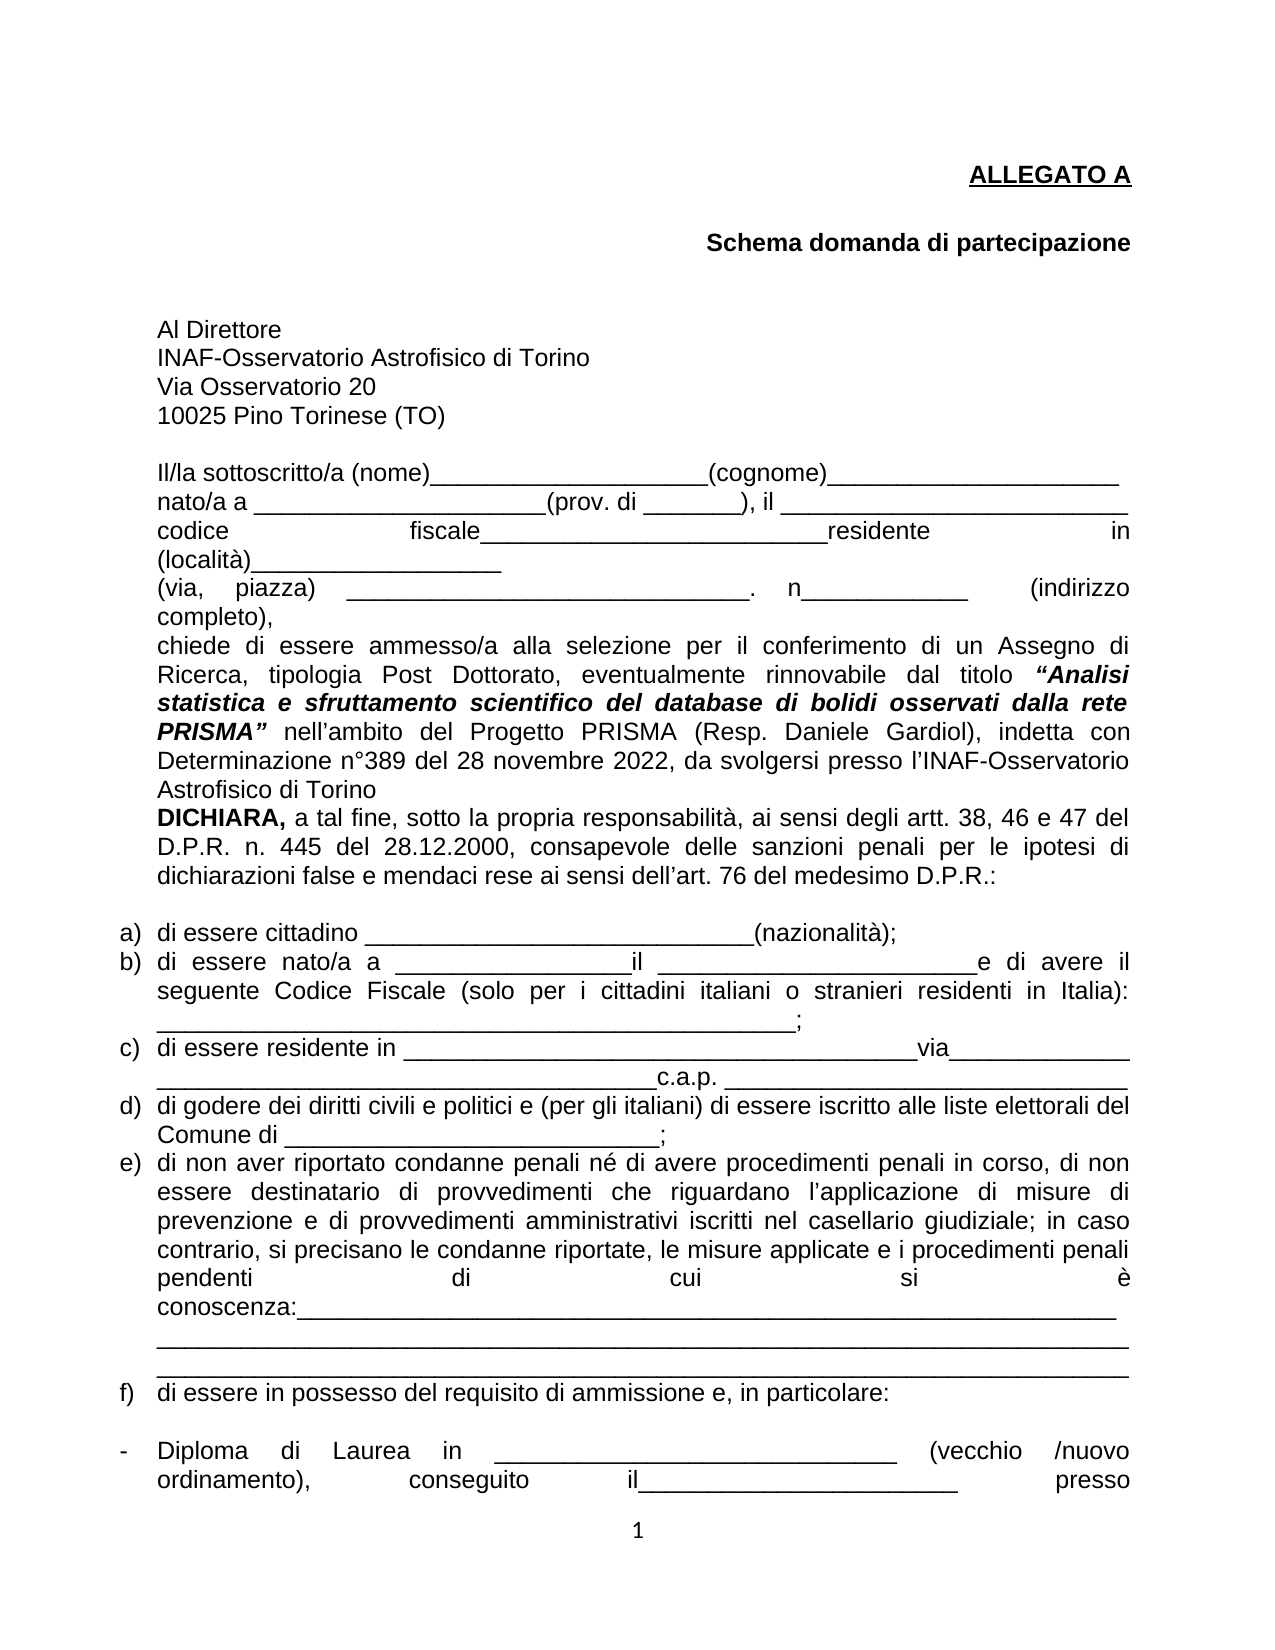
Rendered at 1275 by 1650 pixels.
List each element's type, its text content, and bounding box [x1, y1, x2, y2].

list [119, 1436, 1131, 1493]
text Al Direttore [157, 314, 1131, 343]
list di essere cittadino ____________________________(nazionalità); [119, 918, 1131, 947]
text DICHIARA, a tal fine, sotto la propria responsabilità, ai sensi degli artt. 38, 46 e 47 del D.P.R. n. 445 del 28.12.2000, consapevole delle sanzioni penali per le ipotesi di dichiarazioni false e mendaci rese ai sensi dell’art. 76 del medesimo D.P.R.: [157, 803, 1131, 889]
text codice fiscale_________________________residente in (località)__________________ [157, 516, 1131, 573]
text (via, piazza) _____________________________. n____________ (indirizzo completo), [157, 573, 1131, 631]
text Il/la sottoscritto/a (nome)____________________(cognome)_____________________ [157, 458, 1131, 487]
text 10025 Pino Torinese (TO) [157, 401, 1131, 429]
text chiede di essere ammesso/a alla selezione per il conferimento di un Assegno di Ricerca, tipologia Post Dottorato, eventualmente rinnovabile dal titolo “Analisi statistica e sfruttamento scientifico del database di bolidi osservati dalla rete PRISMA” nell’ambito del Progetto PRISMA (Resp. Daniele Gardiol), indetta con Determinazione n°389 del 28 novembre 2022, da svolgersi presso l’INAF-Osservatorio Astrofisico di Torino [157, 631, 1131, 803]
text nato/a a _____________________(prov. di _______), il _________________________ [157, 487, 1131, 516]
list di essere residente in _____________________________________via_____________ ____________________________________c.a.p. _____________________________ [119, 1033, 1131, 1091]
text Via Osservatorio 20 [157, 372, 1131, 401]
list di non aver riportato condanne penali né di avere procedimenti penali in corso, di non essere destinatario di provvedimenti che riguardano l’applicazione di misure di prevenzione e di provvedimenti amministrativi iscritti nel casellario giudiziale; in caso contrario, si precisano le condanne riportate, le misure applicate e i procedimenti penali pendenti di cui si è conoscenza:_______________________________________________________________________________________________________________________________________________________________________________________________________ [119, 1148, 1131, 1378]
text INAF-Osservatorio Astrofisico di Torino [157, 343, 1131, 372]
list di godere dei diritti civili e politici e (per gli italiani) di essere iscritto alle liste elettorali del Comune di ___________________________; [119, 1091, 1131, 1148]
text ALLEGATO A [157, 160, 1131, 189]
list di essere nato/a a _________________il _______________________e di avere il seguente Codice Fiscale (solo per i cittadini italiani o stranieri residenti in Italia): ______________________________________________; [119, 947, 1131, 1033]
text Schema domanda di partecipazione [157, 228, 1131, 257]
list di essere in possesso del requisito di ammissione e, in particolare: [119, 1378, 1131, 1407]
